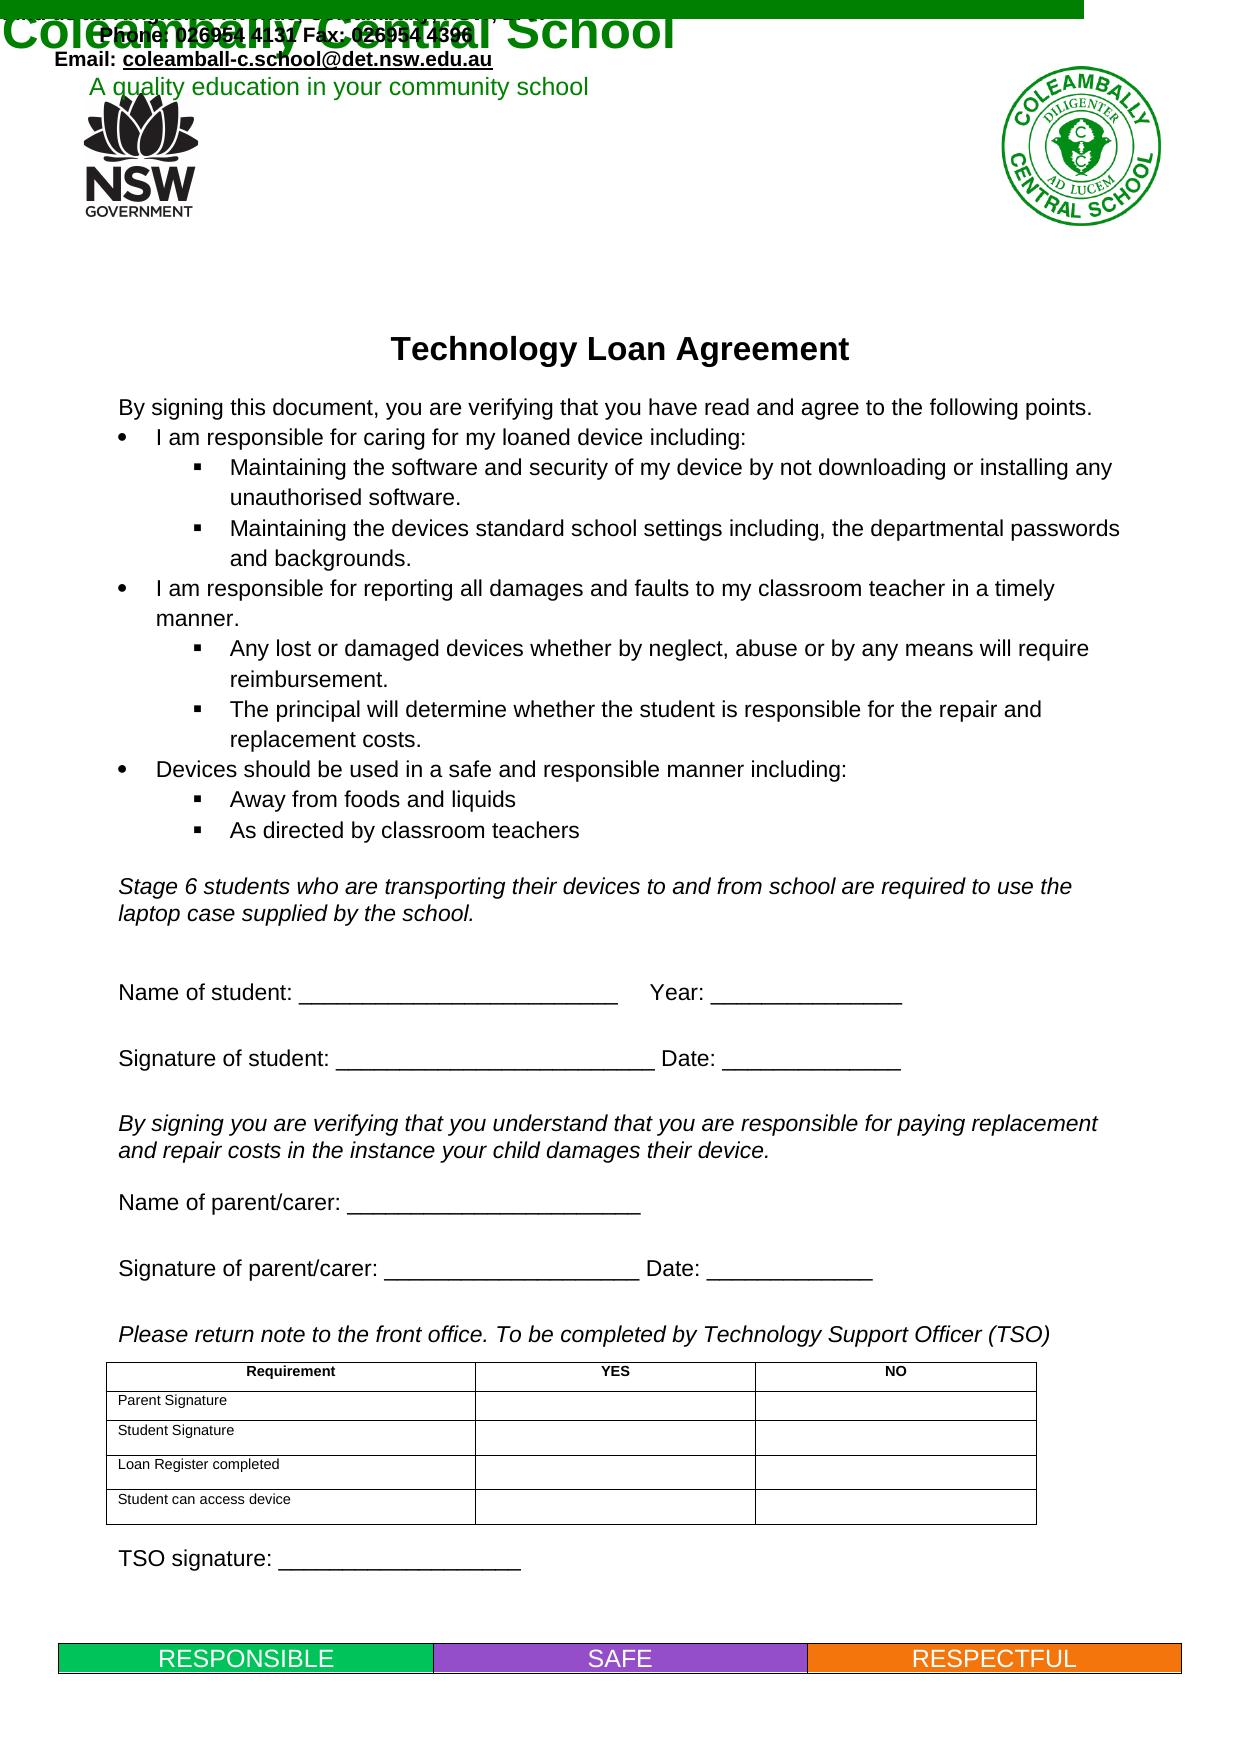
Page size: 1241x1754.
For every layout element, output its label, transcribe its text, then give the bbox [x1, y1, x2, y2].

list Any lost or damaged devices whether by neglect, abuse or by any means will require reimbursement. [192, 635, 1122, 692]
table_cell Student Signature [107, 1421, 475, 1455]
list As directed by classroom teachers [192, 817, 1122, 843]
text Please return note to the front office. To be completed by Technology Support Officer (TSO) [118, 1321, 1122, 1347]
list I am responsible for reporting all damages and faults to my classroom teacher in a timely manner. [118, 575, 1122, 632]
list Maintaining the devices standard school settings including, the departmental passwords and backgrounds. [192, 514, 1122, 571]
list I am responsible for caring for my loaned device including: [118, 424, 1122, 450]
text Name of parent/carer: _______________________ [118, 1189, 1122, 1216]
table_cell [476, 1392, 755, 1420]
table_cell Loan Register completed [107, 1456, 475, 1489]
table_cell [476, 1421, 755, 1455]
text TSO signature: ___________________ [118, 1545, 1122, 1571]
table_header YES [476, 1363, 755, 1391]
table_header Requirement [107, 1363, 475, 1391]
table_header NO [756, 1363, 1036, 1391]
table_cell Parent Signature [107, 1392, 475, 1420]
text By signing this document, you are verifying that you have read and agree to the following points. [118, 394, 1122, 420]
list Maintaining the software and security of my device by not downloading or installing any unauthorised software. [192, 454, 1122, 511]
table_cell [756, 1456, 1036, 1489]
list Away from foods and liquids [192, 786, 1122, 813]
table_cell [756, 1421, 1036, 1455]
table_cell [756, 1490, 1036, 1524]
text Signature of parent/carer: ____________________ Date: _____________ [118, 1255, 1122, 1282]
text Stage 6 students who are transporting their devices to and from school are required to use the laptop case supplied by the school. [118, 873, 1122, 926]
text Name of student: _________________________ Year: _______________ [118, 979, 1122, 1005]
table_cell Student can access device [107, 1490, 475, 1524]
text By signing you are verifying that you understand that you are responsible for paying replacement and repair costs in the instance your child damages their device. [118, 1110, 1122, 1163]
list The principal will determine whether the student is responsible for the repair and replacement costs. [192, 696, 1122, 752]
text Technology Loan Agreement [118, 329, 1122, 367]
list Devices should be used in a safe and responsible manner including: [118, 756, 1122, 783]
picture [83, 93, 199, 217]
table_cell [476, 1490, 755, 1524]
text Signature of student: _________________________ Date: ______________ [118, 1044, 1122, 1071]
table_cell [476, 1456, 755, 1489]
table_cell [756, 1392, 1036, 1420]
picture [1001, 66, 1161, 226]
